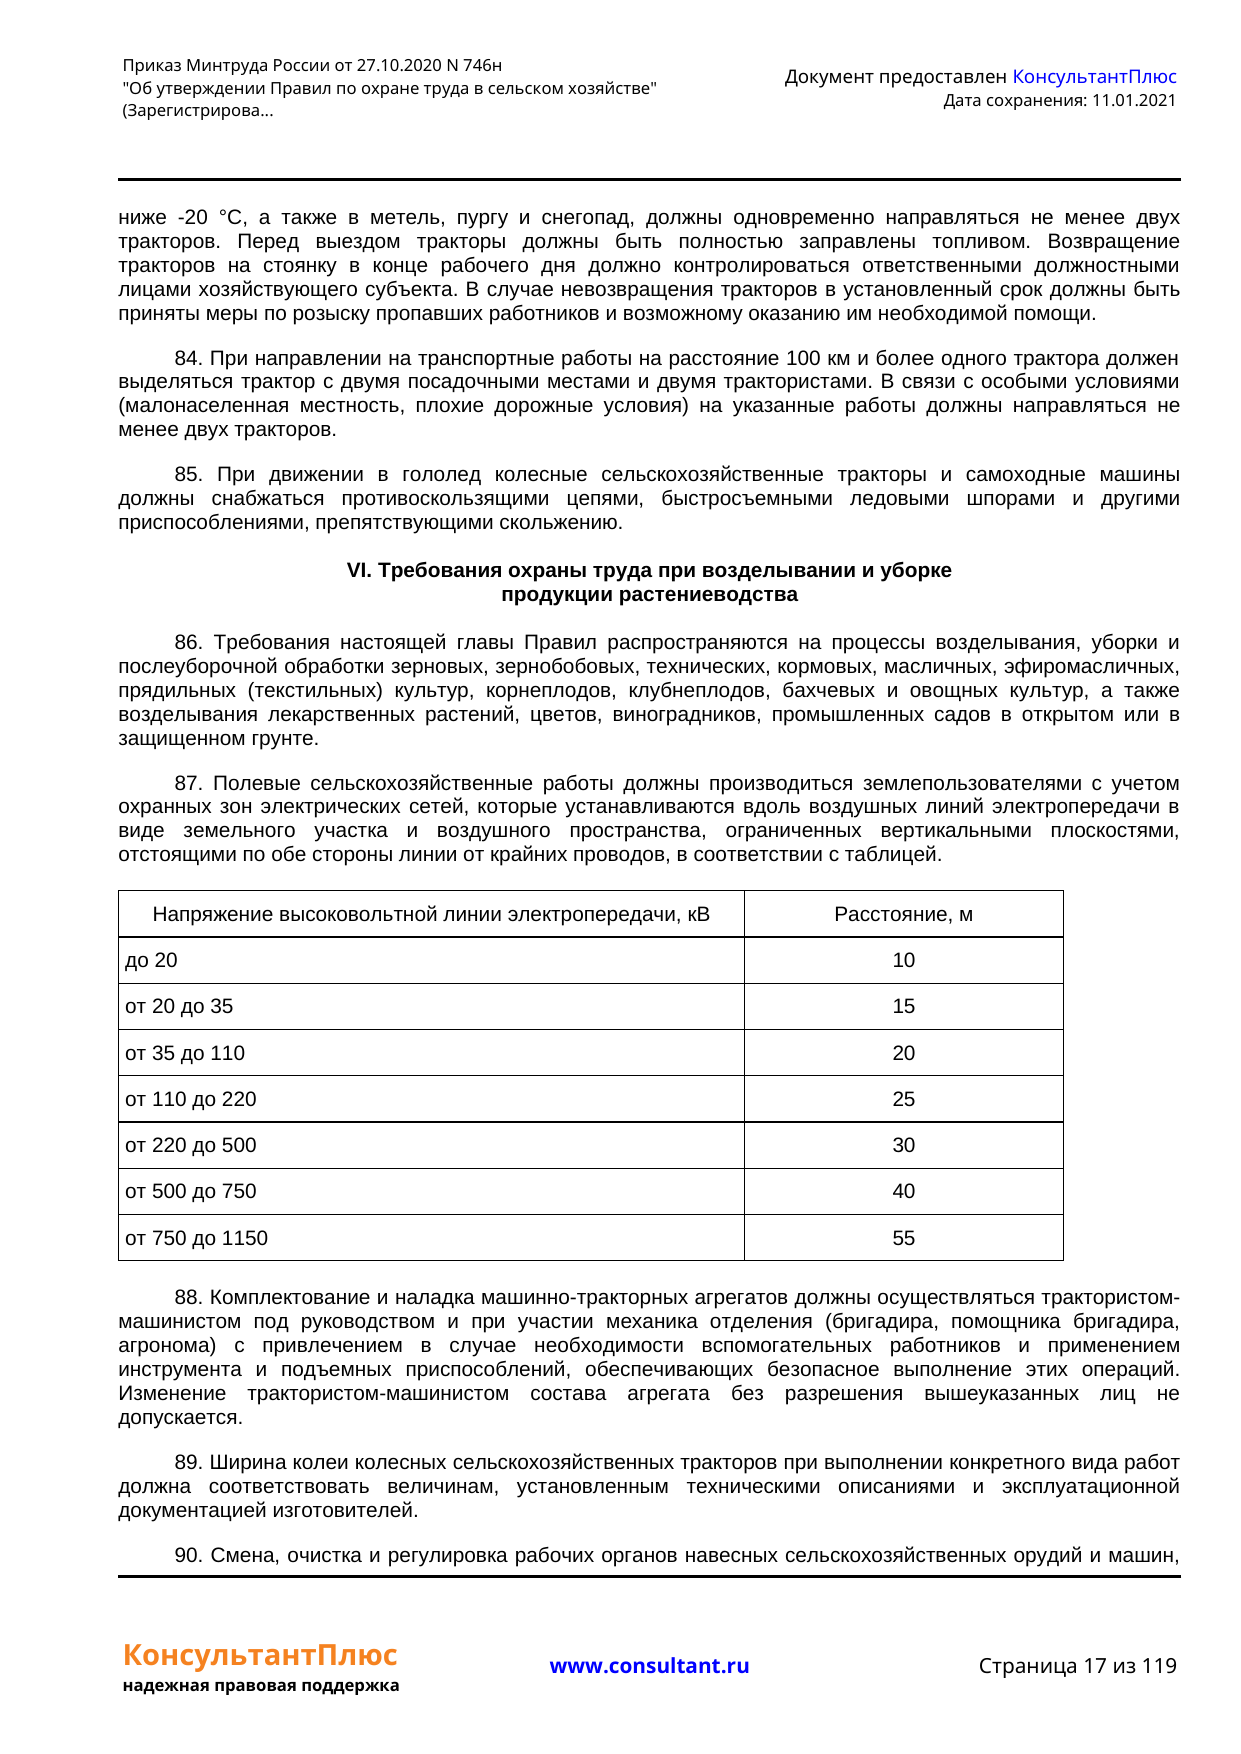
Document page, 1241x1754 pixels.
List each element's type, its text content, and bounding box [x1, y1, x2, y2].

table_cell 15 [745, 984, 1063, 1029]
table_cell 55 [745, 1215, 1063, 1260]
text 86. Требования настоящей главы Правил распространяются на процессы возделывания, уборки и послеуборочной обработки зерновых, зернобобовых, технических, кормовых, масличных, эфиромасличных, прядильных (текстильных) культур, корнеплодов, клубнеплодов, бахчевых и овощных культур, а также возделывания лекарственных растений, цветов, виноградников, промышленных садов в открытом или в защищенном грунте. [118, 630, 1181, 749]
table_cell от 110 до 220 [119, 1076, 744, 1121]
text 88. Комплектование и наладка машинно-тракторных агрегатов должны осуществляться трактористом-машинистом под руководством и при участии механика отделения (бригадира, помощника бригадира, агронома) с привлечением в случае необходимости вспомогательных работников и применением инструмента и подъемных приспособлений, обеспечивающих безопасное выполнение этих операций. Изменение трактористом-машинистом состава агрегата без разрешения вышеуказанных лиц не допускается. [118, 1285, 1181, 1429]
table_cell от 35 до 110 [119, 1030, 744, 1075]
table_cell от 500 до 750 [119, 1169, 744, 1214]
table_header Расстояние, м [745, 891, 1063, 936]
title VI. Требования охраны труда при возделывании и уборке [118, 558, 1181, 582]
text 89. Ширина колеи колесных сельскохозяйственных тракторов при выполнении конкретного вида работ должна соответствовать величинам, установленным техническими описаниями и эксплуатационной документацией изготовителей. [118, 1450, 1181, 1522]
text 84. При направлении на транспортные работы на расстояние 100 км и более одного трактора должен выделяться трактор с двумя посадочными местами и двумя трактористами. В связи с особыми условиями (малонаселенная местность, плохие дорожные условия) на указанные работы должны направляться не менее двух тракторов. [118, 345, 1181, 441]
table_cell от 220 до 500 [119, 1123, 744, 1168]
table_header Напряжение высоковольтной линии электропередачи, кВ [119, 891, 744, 936]
text 87. Полевые сельскохозяйственные работы должны производиться землепользователями с учетом охранных зон электрических сетей, которые устанавливаются вдоль воздушных линий электропередачи в виде земельного участка и воздушного пространства, ограниченных вертикальными плоскостями, отстоящими по обе стороны линии от крайних проводов, в соответствии с таблицей. [118, 770, 1181, 866]
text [118, 205, 1181, 324]
table_cell 20 [745, 1030, 1063, 1075]
table_cell до 20 [119, 938, 744, 983]
table_cell от 750 до 1150 [119, 1215, 744, 1260]
table_cell 40 [745, 1169, 1063, 1214]
table_cell 10 [745, 938, 1063, 983]
title продукции растениеводства [118, 582, 1181, 606]
text 85. При движении в гололед колесные сельскохозяйственные тракторы и самоходные машины должны снабжаться противоскользящими цепями, быстросъемными ледовыми шпорами и другими приспособлениями, препятствующими скольжению. [118, 462, 1181, 534]
table_cell от 20 до 35 [119, 984, 744, 1029]
table_cell 30 [745, 1123, 1063, 1168]
table_cell 25 [745, 1076, 1063, 1121]
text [118, 1542, 1181, 1566]
